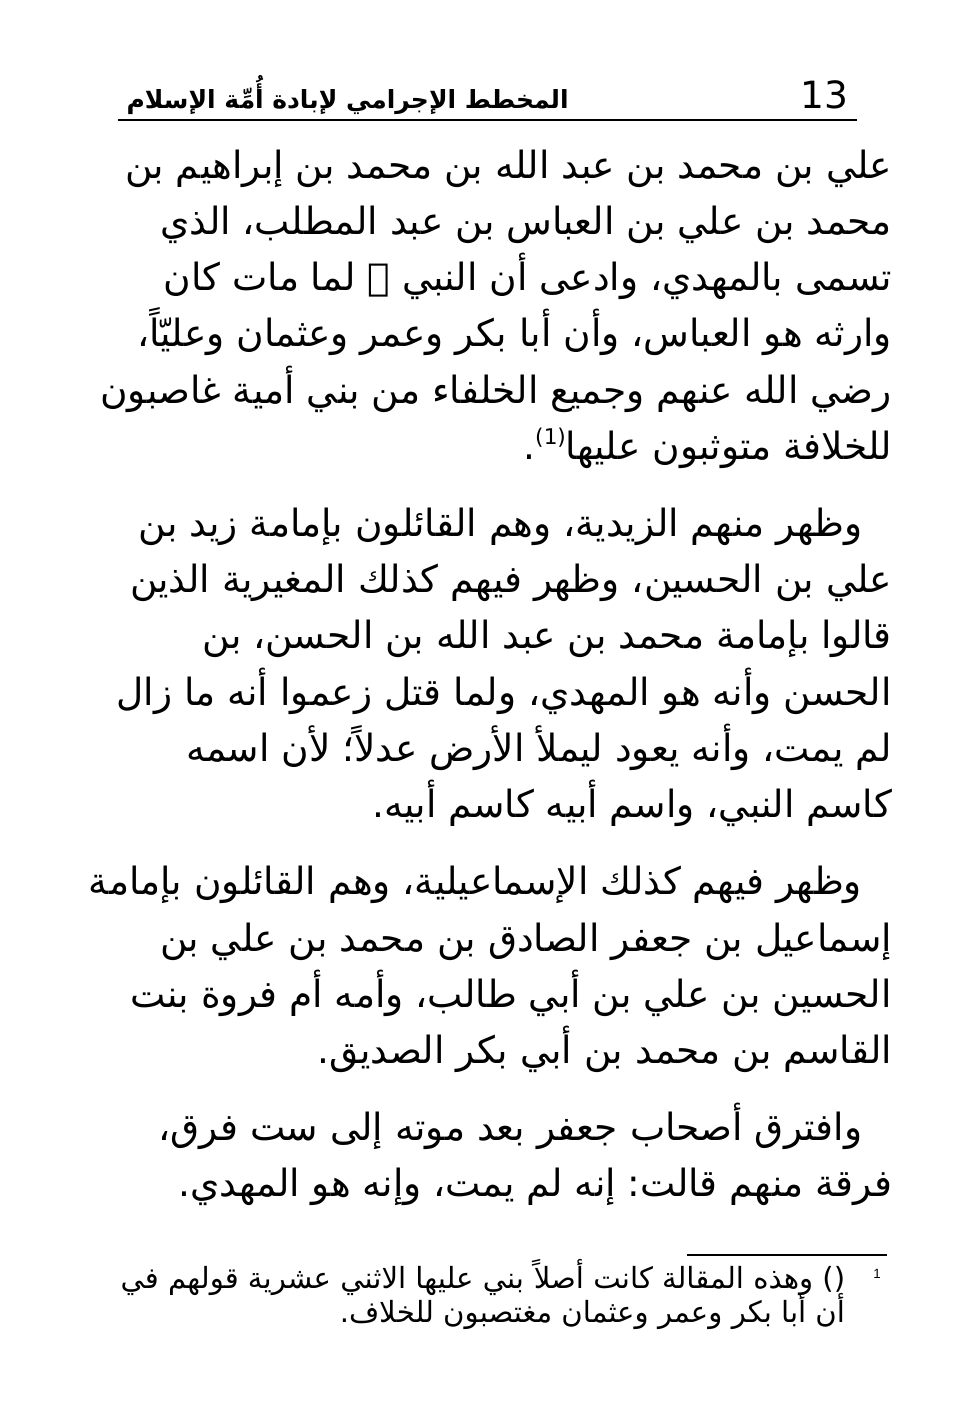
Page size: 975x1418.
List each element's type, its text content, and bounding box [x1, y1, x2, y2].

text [89, 133, 892, 471]
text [89, 1096, 892, 1208]
text وظهر فيهم كذلك الإسماعيلية، وهم القائلون بإمامة إسماعيل بن جعفر الصادق بن محمد بن علي بن الحسين بن علي بن أبي طالب، وأمه أم فروة بنت القاسم بن محمد بن أبي بكر الصديق. [89, 850, 892, 1075]
text وظهر منهم الزيدية، وهم القائلون بإمامة زيد بن علي بن الحسين، وظهر فيهم كذلك المغيرية الذين قالوا بإمامة محمد بن عبد الله بن الحسن، بن الحسن وأنه هو المهدي، ولما قتل زعموا أنه ما زال لم يمت، وأنه يعود ليملأ الأرض عدلاً؛ لأن اسمه كاسم النبي، واسم أبيه كاسم أبيه. [89, 491, 892, 829]
